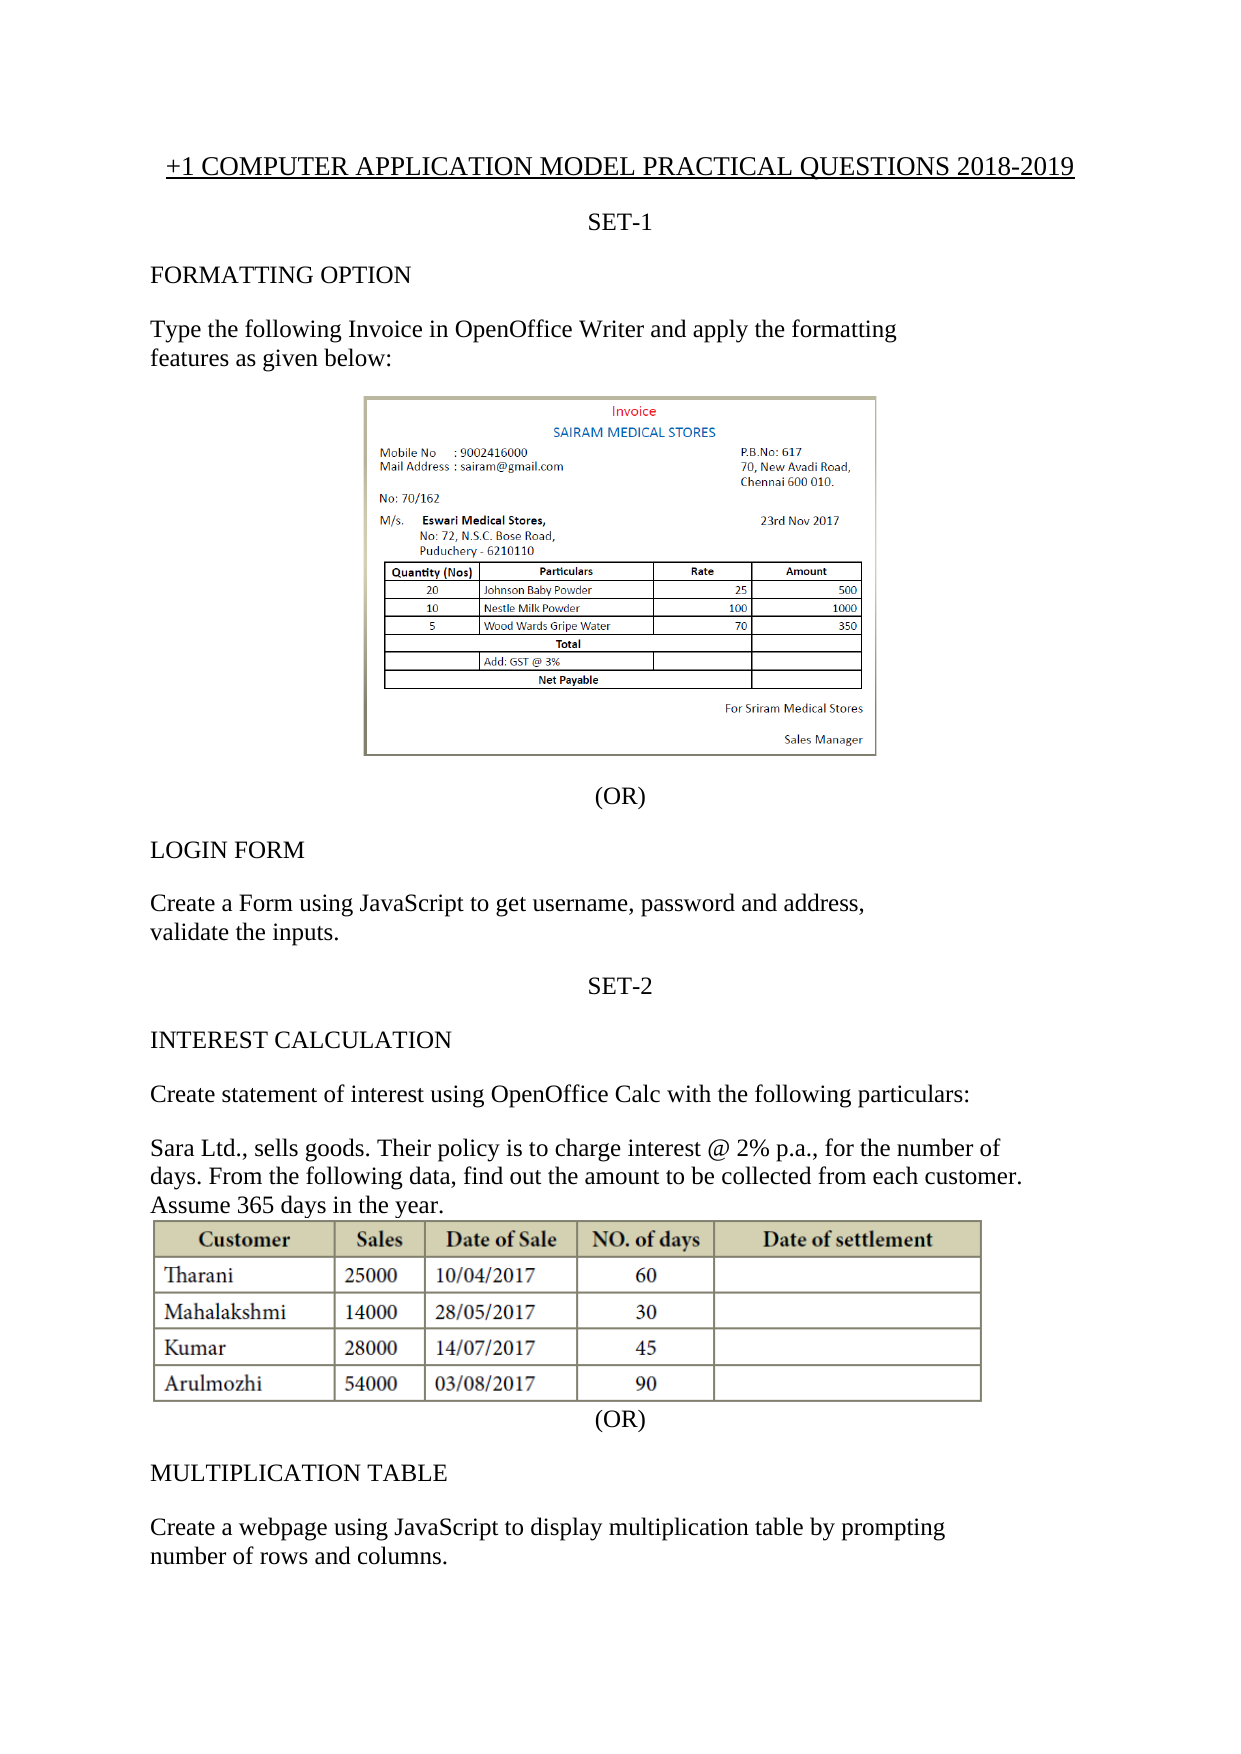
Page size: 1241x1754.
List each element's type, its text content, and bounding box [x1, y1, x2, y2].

text number of rows and columns. [150, 1541, 1090, 1569]
text FORMATTING OPTION [150, 260, 1090, 289]
text SET-1 [150, 207, 1090, 235]
text INTEREST CALCULATION [150, 1025, 1090, 1054]
text Create a webpage using JavaScript to display multiplication table by prompting [150, 1512, 1090, 1541]
text +1 COMPUTER APPLICATION MODEL PRACTICAL QUESTIONS 2018-2019 [150, 150, 1090, 181]
text Create statement of interest using OpenOffice Calc with the following particulars: [150, 1079, 1090, 1108]
text SET-2 [150, 971, 1090, 1000]
text (OR) [150, 1404, 1090, 1433]
text (OR) [150, 781, 1090, 809]
text features as given below: [150, 343, 1090, 372]
text Sara Ltd., sells goods. Their policy is to charge interest @ 2% p.a., for the number of [150, 1133, 1090, 1161]
text days. From the following data, find out the amount to be collected from each customer. Assume 365 days in the year. [150, 1161, 1090, 1219]
text Type the following Invoice in OpenOffice Writer and apply the formatting [150, 314, 1090, 343]
text Create a Form using JavaScript to get username, password and address, [150, 888, 1090, 917]
text MULTIPLICATION TABLE [150, 1458, 1090, 1487]
text validate the inputs. [150, 917, 1090, 946]
text LOGIN FORM [150, 835, 1090, 863]
